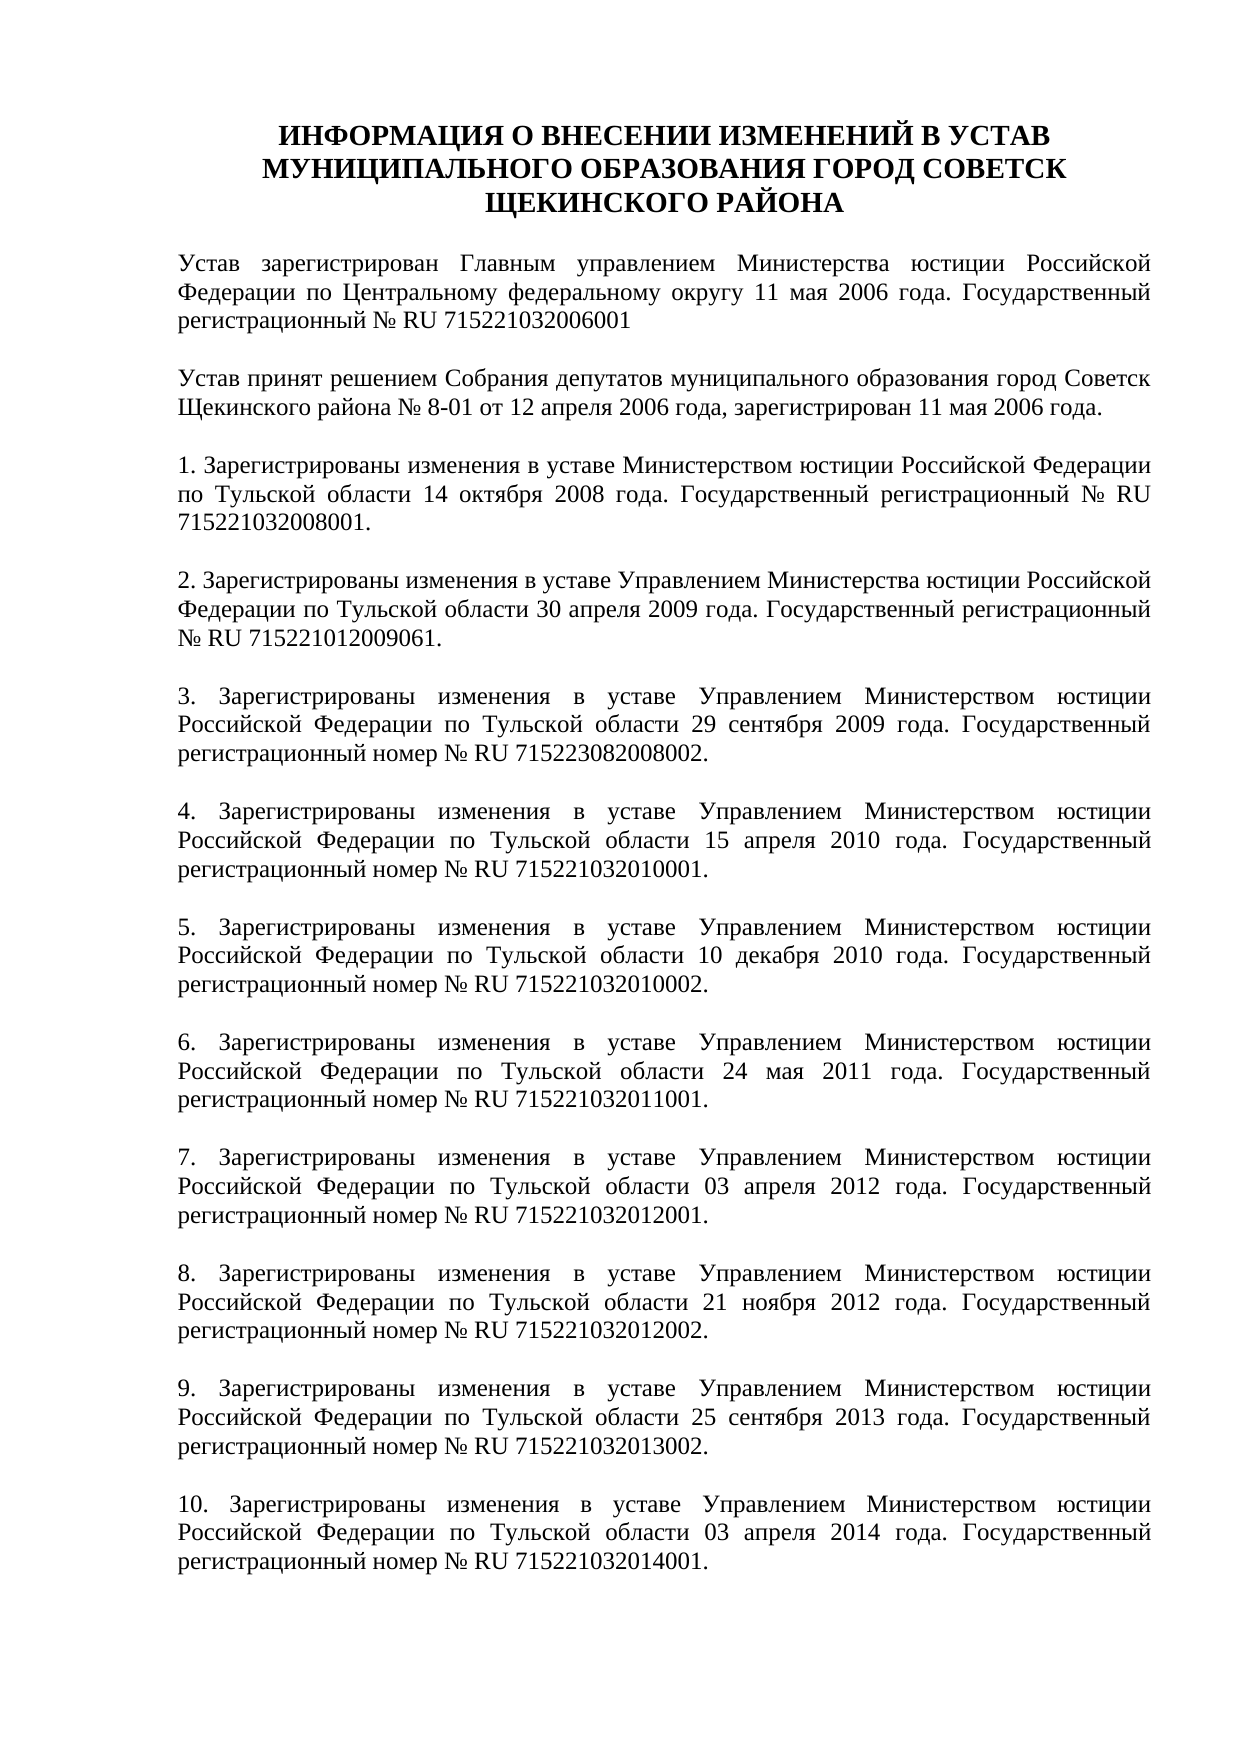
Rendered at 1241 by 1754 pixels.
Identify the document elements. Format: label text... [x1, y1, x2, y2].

text 8. Зарегистрированы изменения в уставе Управлением Министерством юстиции Российской Федерации по Тульской области 21 ноября 2012 года. Государственный регистрационный номер № RU 715221032012002. [177, 1258, 1152, 1344]
text 2. Зарегистрированы изменения в уставе Управлением Министерства юстиции Российской Федерации по Тульской области 30 апреля 2009 года. Государственный регистрационный № RU 715221012009061. [177, 565, 1152, 652]
text 10. Зарегистрированы изменения в уставе Управлением Министерством юстиции Российской Федерации по Тульской области 03 апреля 2014 года. Государственный регистрационный номер № RU 715221032014001. [177, 1489, 1152, 1575]
text 4. Зарегистрированы изменения в уставе Управлением Министерством юстиции Российской Федерации по Тульской области 15 апреля 2010 года. Государственный регистрационный номер № RU 715221032010001. [177, 796, 1152, 882]
text 1. Зарегистрированы изменения в уставе Министерством юстиции Российской Федерации по Тульской области 14 октября 2008 года. Государственный регистрационный № RU 715221032008001. [177, 450, 1152, 536]
text 5. Зарегистрированы изменения в уставе Управлением Министерством юстиции Российской Федерации по Тульской области 10 декабря 2010 года. Государственный регистрационный номер № RU 715221032010002. [177, 912, 1152, 998]
text ИНФОРМАЦИЯ О ВНЕСЕНИИ ИЗМЕНЕНИЙ В УСТАВ МУНИЦИПАЛЬНОГО ОБРАЗОВАНИЯ ГОРОД СОВЕТСК ЩЕКИНСКОГО РАЙОНА [177, 118, 1152, 219]
text 6. Зарегистрированы изменения в уставе Управлением Министерством юстиции Российской Федерации по Тульской области 24 мая 2011 года. Государственный регистрационный номер № RU 715221032011001. [177, 1027, 1152, 1113]
text 3. Зарегистрированы изменения в уставе Управлением Министерством юстиции Российской Федерации по Тульской области 29 сентября 2009 года. Государственный регистрационный номер № RU 715223082008002. [177, 681, 1152, 767]
text 7. Зарегистрированы изменения в уставе Управлением Министерством юстиции Российской Федерации по Тульской области 03 апреля 2012 года. Государственный регистрационный номер № RU 715221032012001. [177, 1142, 1152, 1229]
text 9. Зарегистрированы изменения в уставе Управлением Министерством юстиции Российской Федерации по Тульской области 25 сентября 2013 года. Государственный регистрационный номер № RU 715221032013002. [177, 1373, 1152, 1459]
text Устав зарегистрирован Главным управлением Министерства юстиции Российской Федерации по Центральному федеральному округу 11 мая 2006 года. Государственный регистрационный № RU 715221032006001 [177, 248, 1152, 334]
text Устав принят решением Собрания депутатов муниципального образования город Советск Щекинского района № 8-01 от 12 апреля 2006 года, зарегистрирован 11 мая 2006 года. [177, 363, 1152, 421]
